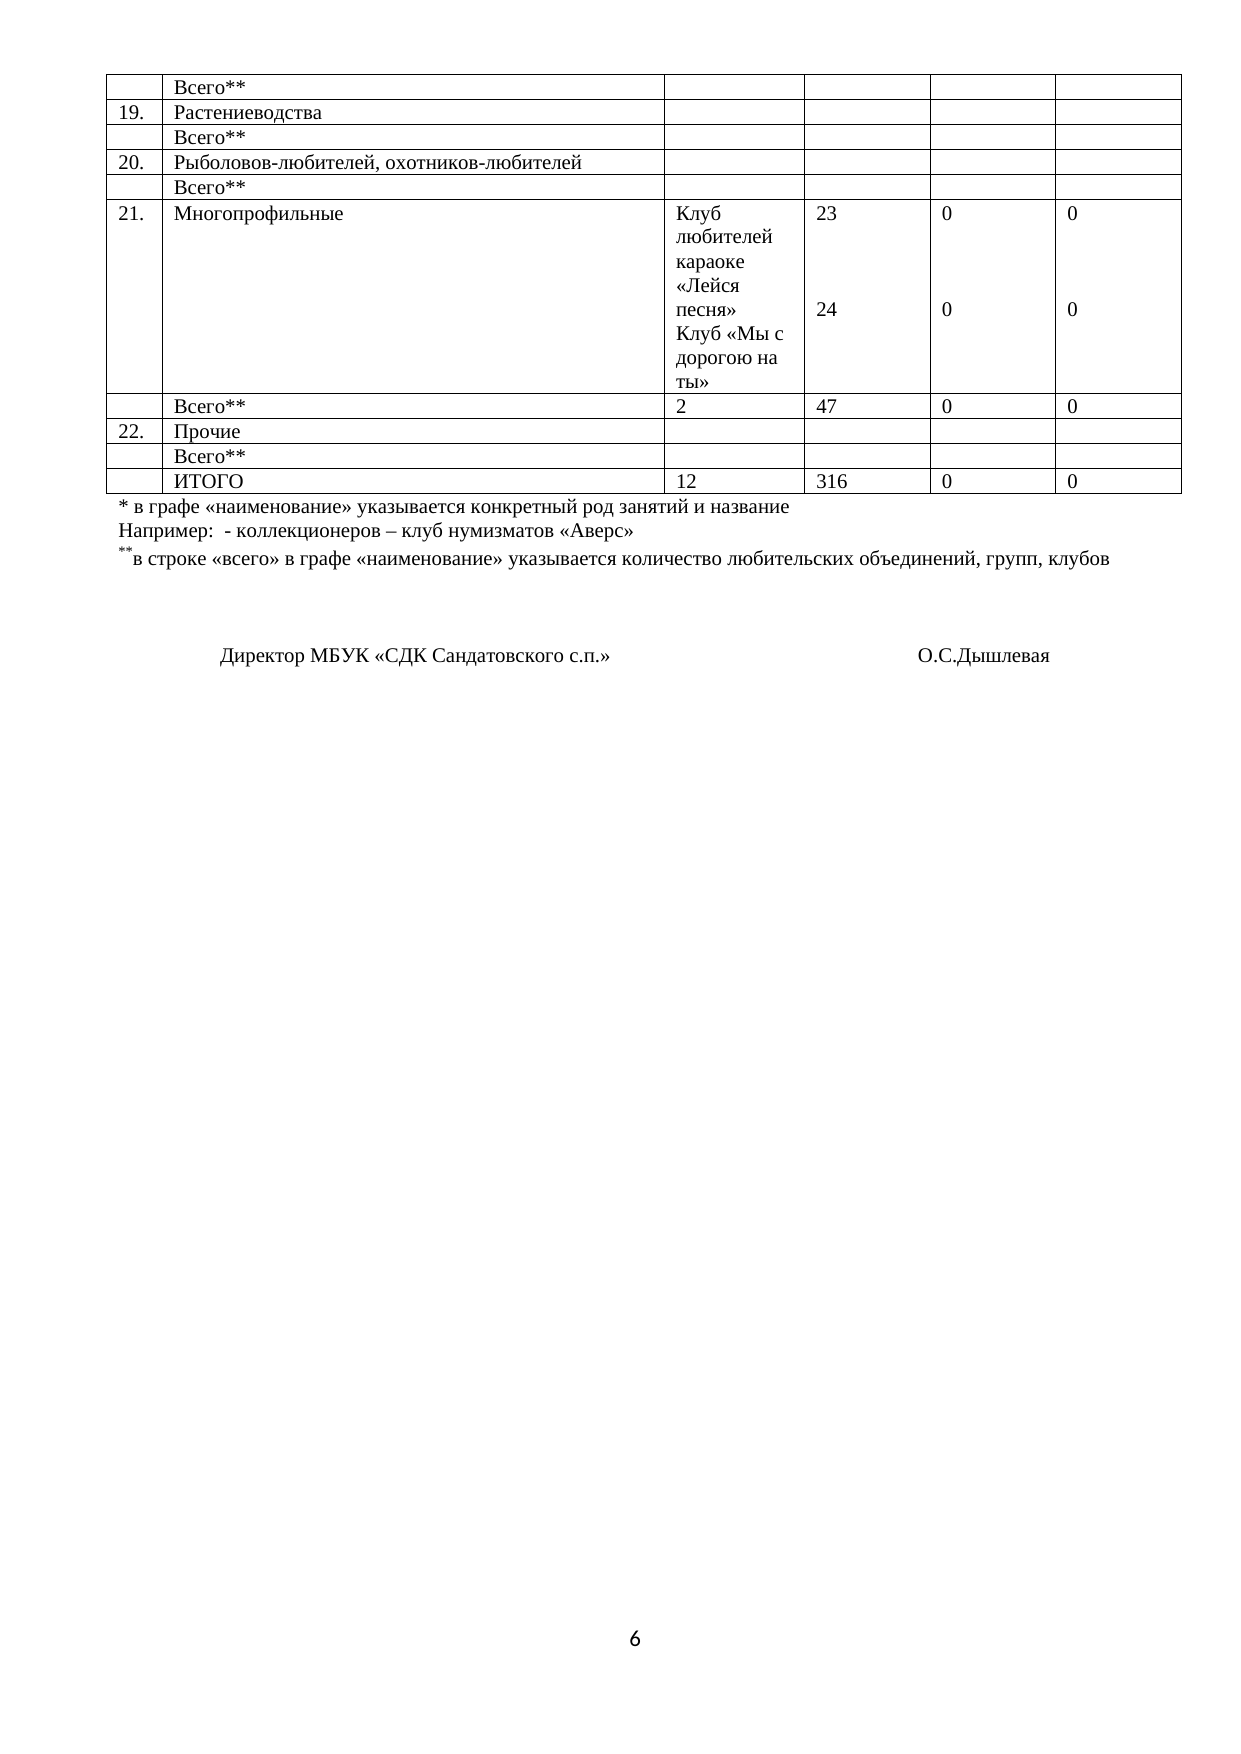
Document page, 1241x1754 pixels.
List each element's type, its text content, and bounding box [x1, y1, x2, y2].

table_cell 23 24 [805, 200, 930, 393]
table_cell [107, 444, 162, 468]
table_cell [805, 100, 930, 124]
table_cell 0 0 [931, 200, 1055, 393]
table_cell Всего** [163, 75, 664, 99]
table_cell [1056, 444, 1181, 468]
table_cell [931, 75, 1055, 99]
table_cell [107, 100, 162, 124]
table_cell [107, 175, 162, 199]
table_cell [665, 150, 804, 174]
table_cell 316 [805, 469, 930, 493]
table_cell Всего** [163, 444, 664, 468]
table_cell Всего** [163, 175, 664, 199]
table_cell [931, 125, 1055, 149]
text Например: - коллекционеров – клуб нумизматов «Аверс» [118, 518, 1152, 542]
table_cell 2 [665, 394, 804, 418]
table_cell Клуб любителей караоке «Лейся песня» Клуб «Мы с дорогою на ты» [665, 200, 804, 393]
text **в строке «всего» в графе «наименование» указывается количество любительских объединений, групп, клубов [118, 542, 1152, 571]
table_cell [665, 419, 804, 443]
table_cell [1056, 175, 1181, 199]
table_cell Всего** [163, 394, 664, 418]
table_cell 0 [1056, 394, 1181, 418]
table_cell [931, 419, 1055, 443]
table_cell Прочие [163, 419, 664, 443]
table_cell Растениеводства [163, 100, 664, 124]
table_cell [107, 150, 162, 174]
table_cell 0 [931, 394, 1055, 418]
table_cell [665, 75, 804, 99]
table_cell [107, 469, 162, 493]
table_cell [805, 419, 930, 443]
table_cell Всего** [163, 125, 664, 149]
table_cell [665, 100, 804, 124]
table_cell Рыболовов-любителей, охотников-любителей [163, 150, 664, 174]
table_cell [1056, 419, 1181, 443]
table_cell [931, 175, 1055, 199]
table_cell [805, 75, 930, 99]
table_cell 0 [931, 469, 1055, 493]
table_cell [805, 444, 930, 468]
table_cell [665, 444, 804, 468]
table_cell [107, 419, 162, 443]
table_cell [107, 125, 162, 149]
table_cell [805, 175, 930, 199]
table_cell [107, 200, 162, 393]
table_cell 0 [1056, 469, 1181, 493]
table_cell [805, 125, 930, 149]
table_cell [1056, 75, 1181, 99]
table_cell 0 0 [1056, 200, 1181, 393]
table_cell [931, 100, 1055, 124]
table_cell [805, 150, 930, 174]
table_cell [1056, 125, 1181, 149]
table_cell 47 [805, 394, 930, 418]
table_cell [665, 175, 804, 199]
table_cell [665, 125, 804, 149]
text * в графе «наименование» указывается конкретный род занятий и название [118, 494, 1152, 518]
table_cell [1056, 150, 1181, 174]
table_cell [1056, 100, 1181, 124]
table_cell ИТОГО [163, 469, 664, 493]
table_cell Многопрофильные [163, 200, 664, 393]
text Директор МБУК «СДК Сандатовского с.п.» О.С.Дышлевая [118, 643, 1152, 667]
table_cell 12 [665, 469, 804, 493]
table_cell [107, 394, 162, 418]
table_cell [931, 150, 1055, 174]
table_cell [107, 75, 162, 99]
table_cell [931, 444, 1055, 468]
